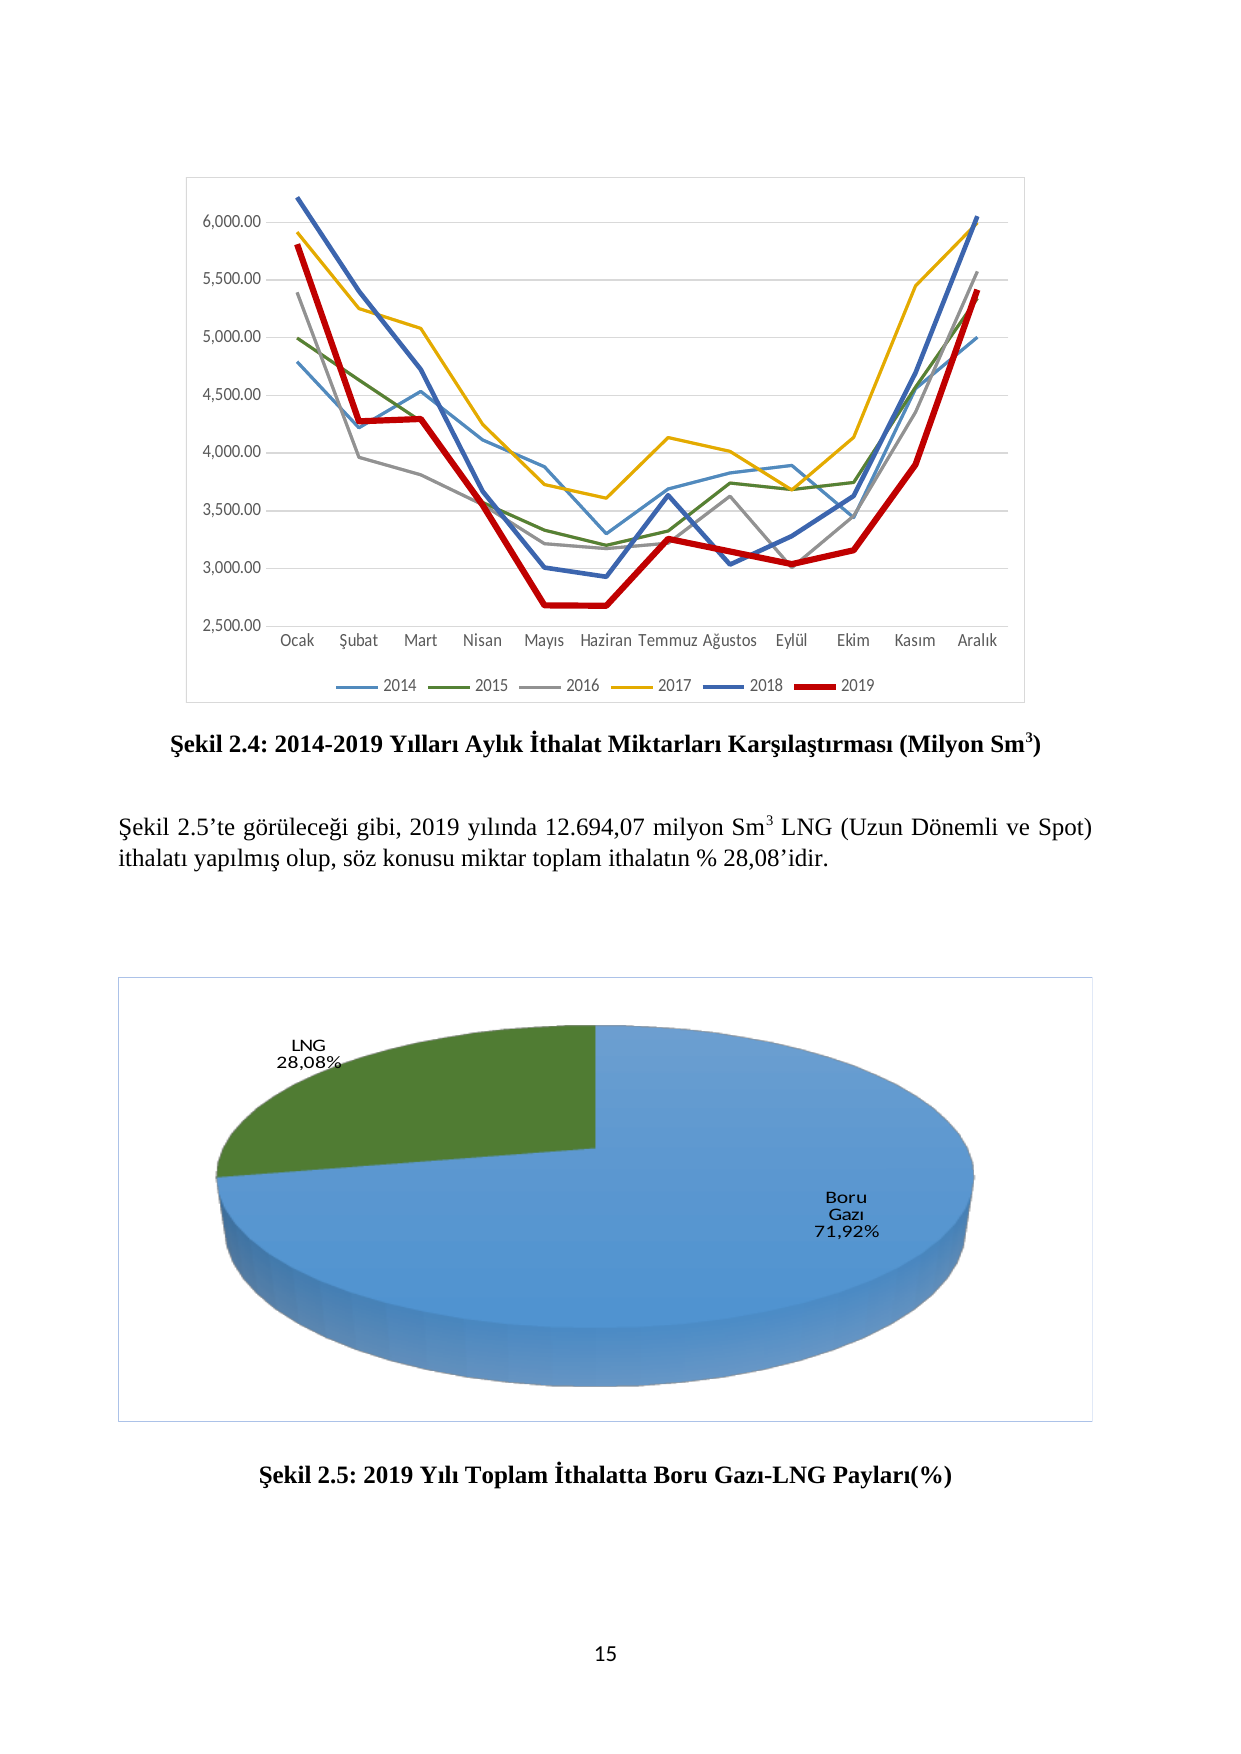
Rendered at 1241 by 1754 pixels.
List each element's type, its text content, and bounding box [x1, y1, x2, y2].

text Şekil 2.5’te görüleceği gibi, 2019 yılında 12.694,07 milyon Sm3 LNG (Uzun Dönemli ve Spot) ithalatı yapılmış olup, söz konusu miktar toplam ithalatın % 28,08’idir. [118, 812, 1092, 872]
subtitle Şekil 2.4: 2014-2019 Yılları Aylık İthalat Miktarları Karşılaştırması (Milyon Sm3) [118, 729, 1092, 758]
subtitle Şekil 2.5: 2019 Yılı Toplam İthalatta Boru Gazı-LNG Payları(%) [118, 1460, 1092, 1489]
